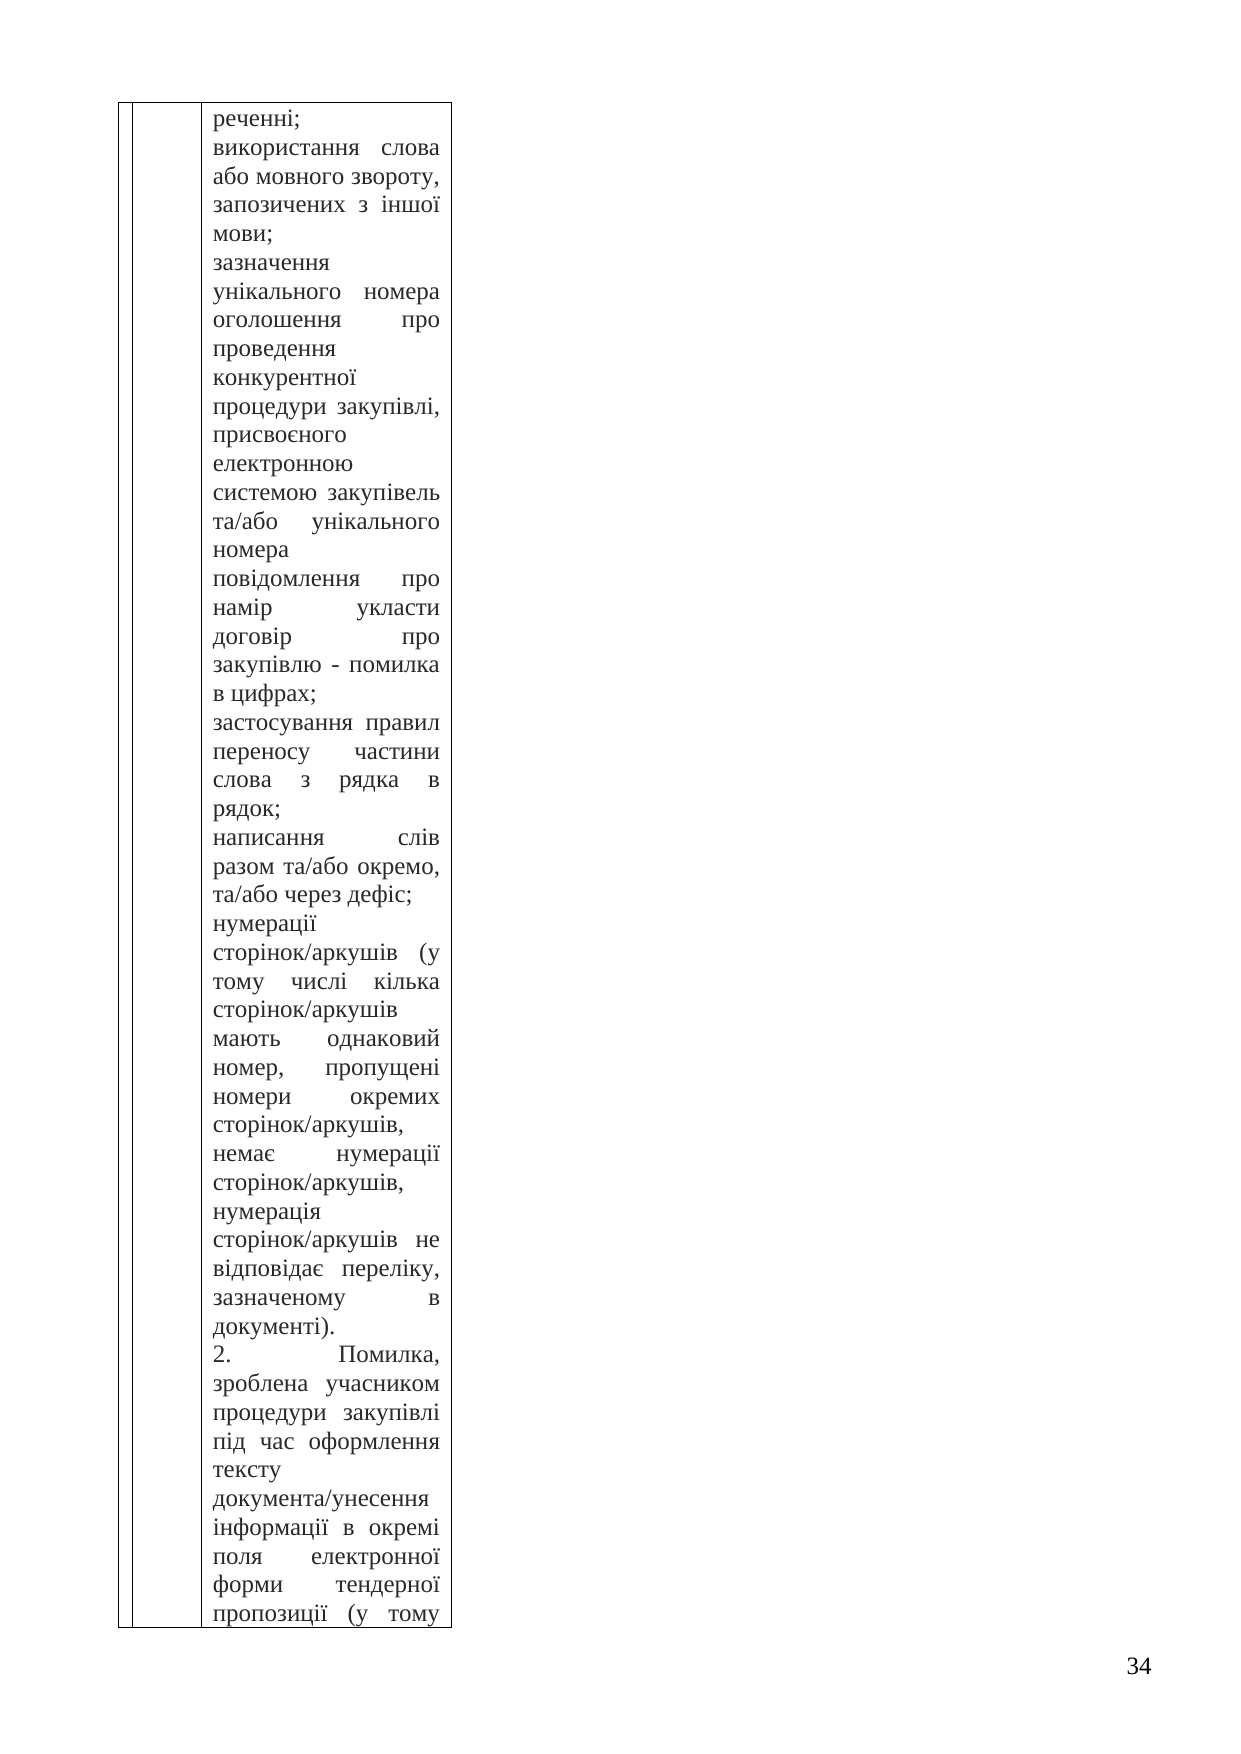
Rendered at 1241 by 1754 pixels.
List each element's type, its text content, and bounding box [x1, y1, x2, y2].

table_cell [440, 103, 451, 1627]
table_cell 1 [119, 103, 132, 1627]
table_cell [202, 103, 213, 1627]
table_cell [133, 103, 201, 1627]
